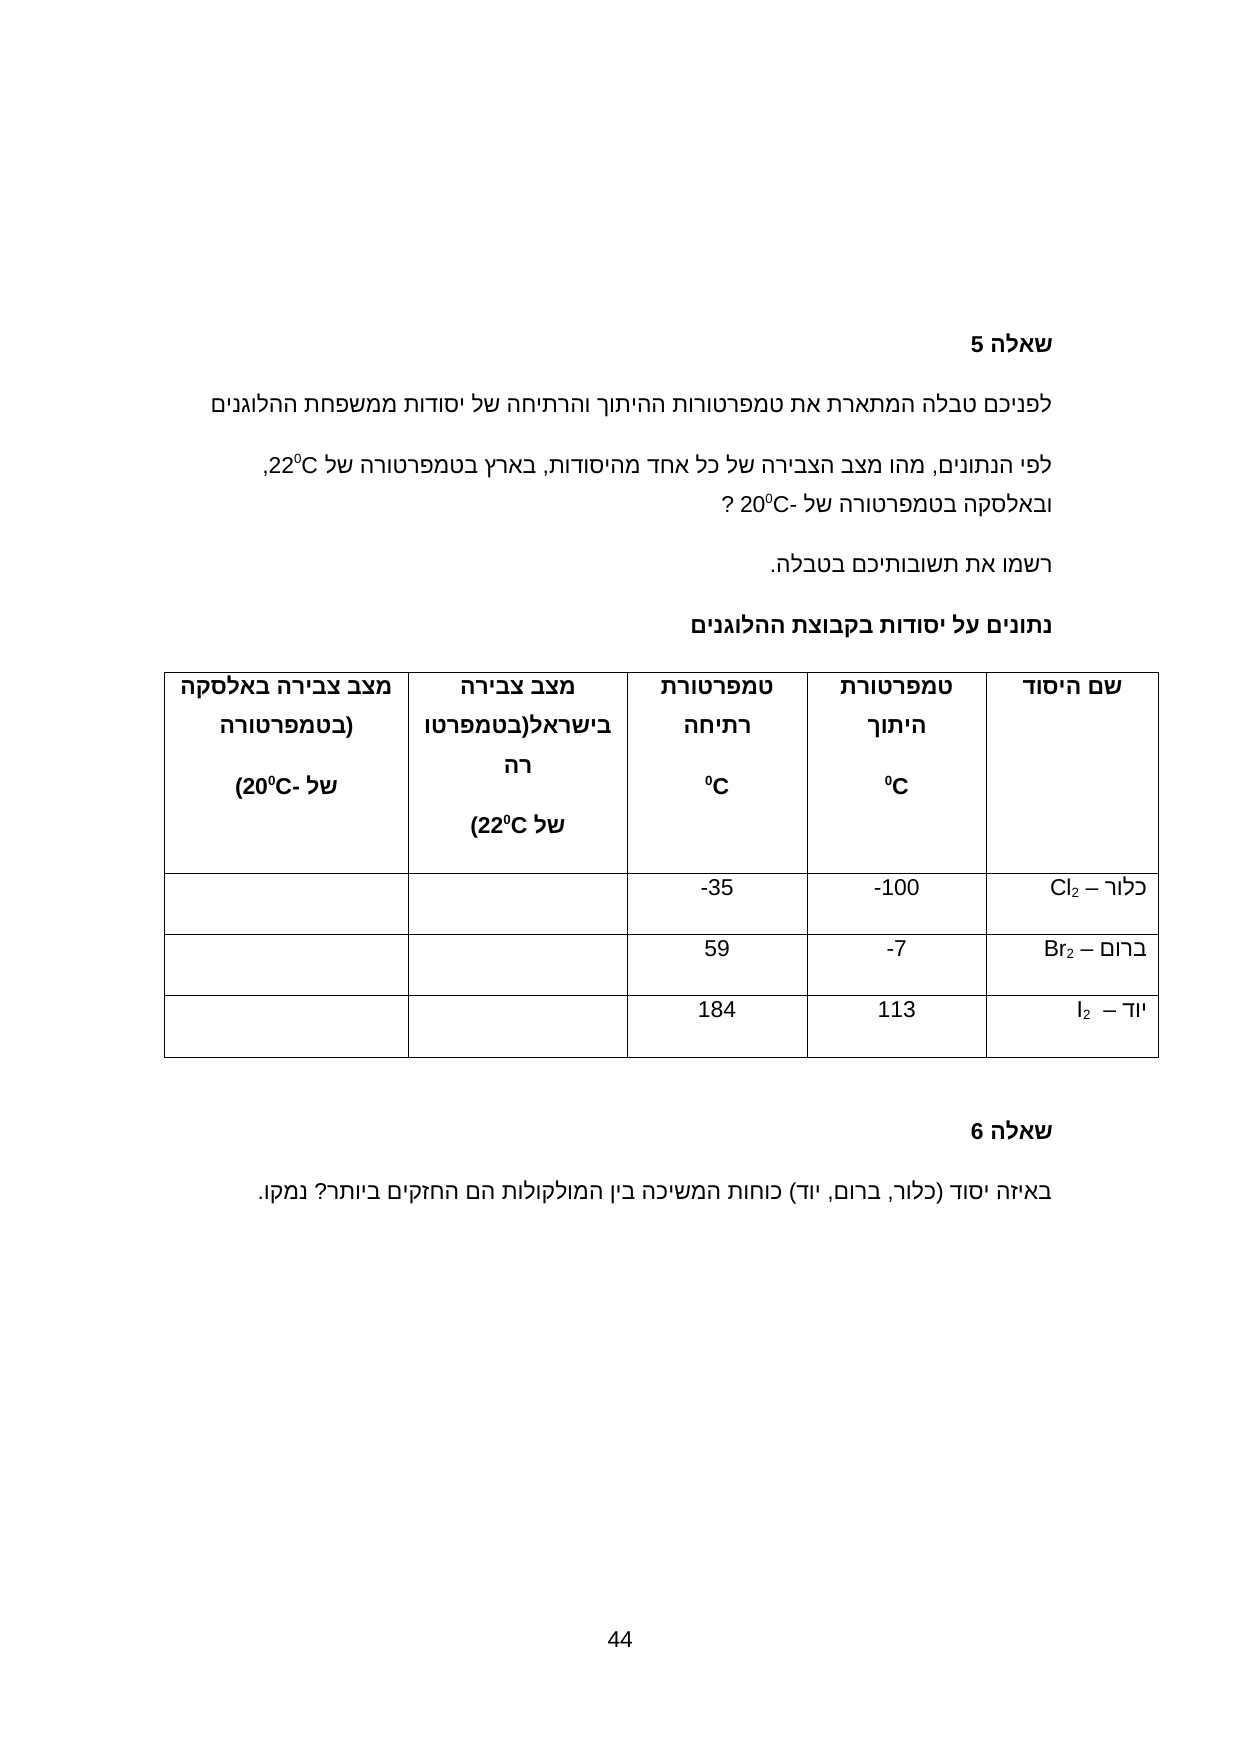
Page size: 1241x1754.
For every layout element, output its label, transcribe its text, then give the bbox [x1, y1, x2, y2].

table_cell 113 [808, 996, 986, 1057]
table_cell [165, 996, 408, 1057]
text שאלה 6 [187, 1118, 1053, 1144]
text נתונים על יסודות בקבוצת ההלוגנים [187, 612, 1053, 638]
table_header מצב צבירה בישראל(בטמפרטורה של 220C) [409, 673, 627, 873]
table_cell 35- [628, 874, 807, 934]
table_header מצב צבירה באלסקה (בטמפרטורה של -200C) [165, 673, 408, 873]
table_cell [409, 996, 627, 1057]
table_header טמפרטורת רתיחה 0C [628, 673, 807, 873]
table_cell [409, 935, 627, 995]
table_cell 100- [808, 874, 986, 934]
table_cell [165, 935, 408, 995]
table_cell יוד – I2 [987, 996, 1158, 1057]
text שאלה 5 [187, 331, 1053, 357]
table_cell 59 [628, 935, 807, 995]
table_cell ברום – Br2 [987, 935, 1158, 995]
table_cell 184 [628, 996, 807, 1057]
text לפי הנתונים, מהו מצב הצבירה של כל אחד מהיסודות, בארץ בטמפרטורה של 220C, ובאלסקה בטמפרטורה של -200C ? [187, 452, 1053, 517]
table_header טמפרטורת היתוך 0C [808, 673, 986, 873]
text רשמו את תשובותיכם בטבלה. [187, 551, 1053, 578]
table_cell [409, 874, 627, 934]
table_cell כלור – Cl2 [987, 874, 1158, 934]
table_cell 7- [808, 935, 986, 995]
text באיזה יסוד (כלור, ברום, יוד) כוחות המשיכה בין המולקולות הם החזקים ביותר? נמקו. [187, 1178, 1053, 1205]
table_cell [165, 874, 408, 934]
text לפניכם טבלה המתארת את טמפרטורות ההיתוך והרתיחה של יסודות ממשפחת ההלוגנים [187, 391, 1053, 418]
table_header שם היסוד [987, 673, 1158, 873]
